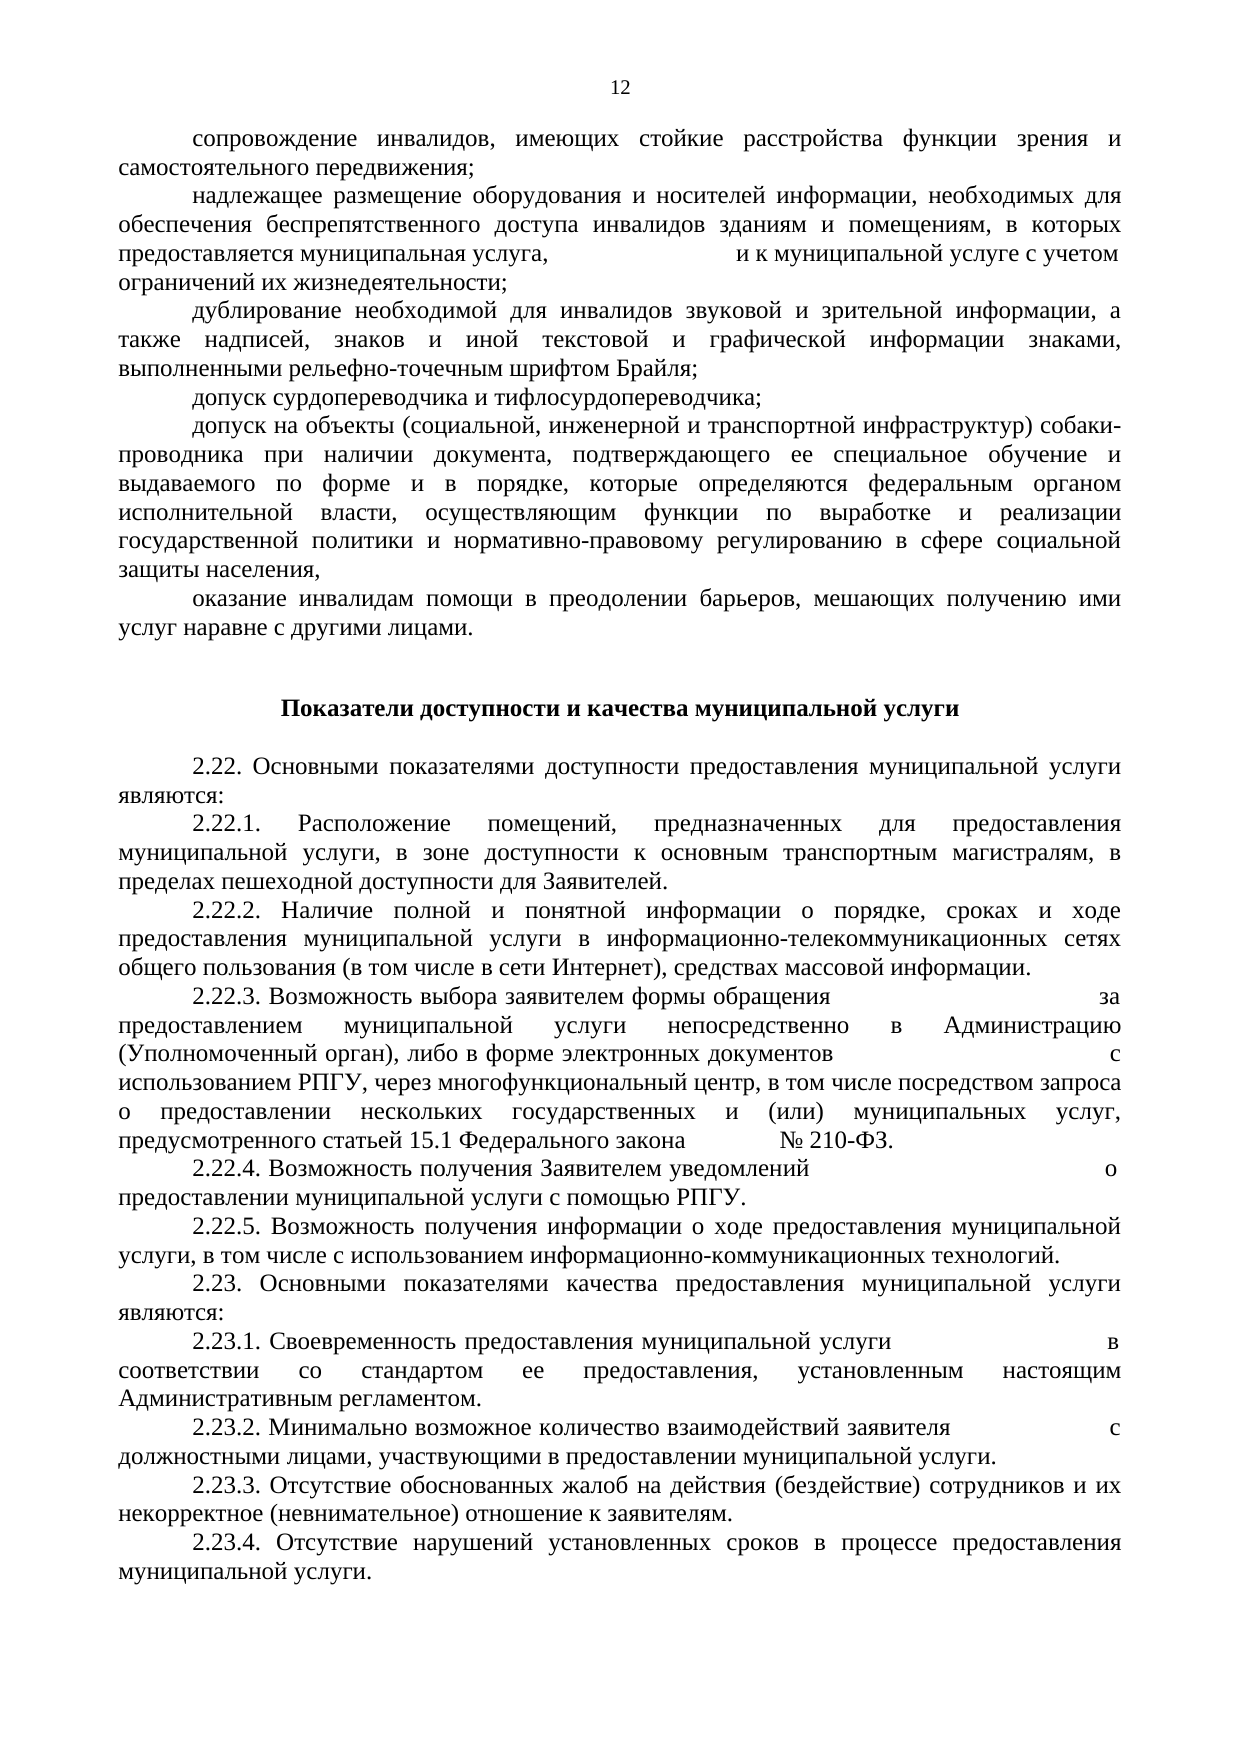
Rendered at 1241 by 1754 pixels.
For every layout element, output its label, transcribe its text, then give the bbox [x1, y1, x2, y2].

text дублирование необходимой для инвалидов звуковой и зрительной информации, а также надписей, знаков и иной текстовой и графической информации знаками, выполненными рельефно-точечным шрифтом Брайля; [118, 296, 1122, 382]
text допуск сурдопереводчика и тифлосурдопереводчика; [118, 382, 1122, 411]
text надлежащее размещение оборудования и носителей информации, необходимых для обеспечения беспрепятственного доступа инвалидов зданиям и помещениям, в которых предоставляется муниципальная услуга, и к муниципальной услуге с учетом ограничений их жизнедеятельности; [118, 181, 1122, 296]
text оказание инвалидам помощи в преодолении барьеров, мешающих получению ими услуг наравне с другими лицами. [118, 583, 1122, 641]
text 2.23. Основными показателями качества предоставления муниципальной услуги являются: [118, 1268, 1122, 1326]
text сопровождение инвалидов, имеющих стойкие расстройства функции зрения и самостоятельного передвижения; [118, 123, 1122, 181]
text 2.23.4. Отсутствие нарушений установленных сроков в процессе предоставления муниципальной услуги. [118, 1527, 1122, 1585]
text 2.22.1. Расположение помещений, предназначенных для предоставления муниципальной услуги, в зоне доступности к основным транспортным магистралям, в пределах пешеходной доступности для Заявителей. [118, 808, 1122, 895]
text 2.22.5. Возможность получения информации о ходе предоставления муниципальной услуги, в том числе с использованием информационно-коммуникационных технологий. [118, 1211, 1122, 1268]
text 2.22. Основными показателями доступности предоставления муниципальной услуги являются: [118, 751, 1122, 808]
text 2.23.3. Отсутствие обоснованных жалоб на действия (бездействие) сотрудников и их некорректное (невнимательное) отношение к заявителям. [118, 1470, 1122, 1527]
text 2.22.4. Возможность получения Заявителем уведомлений о предоставлении муниципальной услуги с помощью РПГУ. [118, 1153, 1122, 1211]
text 2.23.1. Своевременность предоставления муниципальной услуги в соответствии со стандартом ее предоставления, установленным настоящим Административным регламентом. [118, 1326, 1122, 1412]
text 2.22.2. Наличие полной и понятной информации о порядке, сроках и ходе предоставления муниципальной услуги в информационно-телекоммуникационных сетях общего пользования (в том числе в сети Интернет), средствах массовой информации. [118, 895, 1122, 981]
text Показатели доступности и качества муниципальной услуги [118, 693, 1122, 722]
text 2.22.3. Возможность выбора заявителем формы обращения за предоставлением муниципальной услуги непосредственно в Администрацию (Уполномоченный орган), либо в форме электронных документов с использованием РПГУ, через многофункциональный центр, в том числе посредством запроса о предоставлении нескольких государственных и (или) муниципальных услуг, предусмотренного статьей 15.1 Федерального закона № 210-ФЗ. [118, 981, 1122, 1153]
text 2.23.2. Минимально возможное количество взаимодействий заявителя с должностными лицами, участвующими в предоставлении муниципальной услуги. [118, 1412, 1122, 1470]
text допуск на объекты (социальной, инженерной и транспортной инфраструктур) собаки-проводника при наличии документа, подтверждающего ее специальное обучение и выдаваемого по форме и в порядке, которые определяются федеральным органом исполнительной власти, осуществляющим функции по выработке и реализации государственной политики и нормативно-правовому регулированию в сфере социальной защиты населения, [118, 411, 1122, 583]
